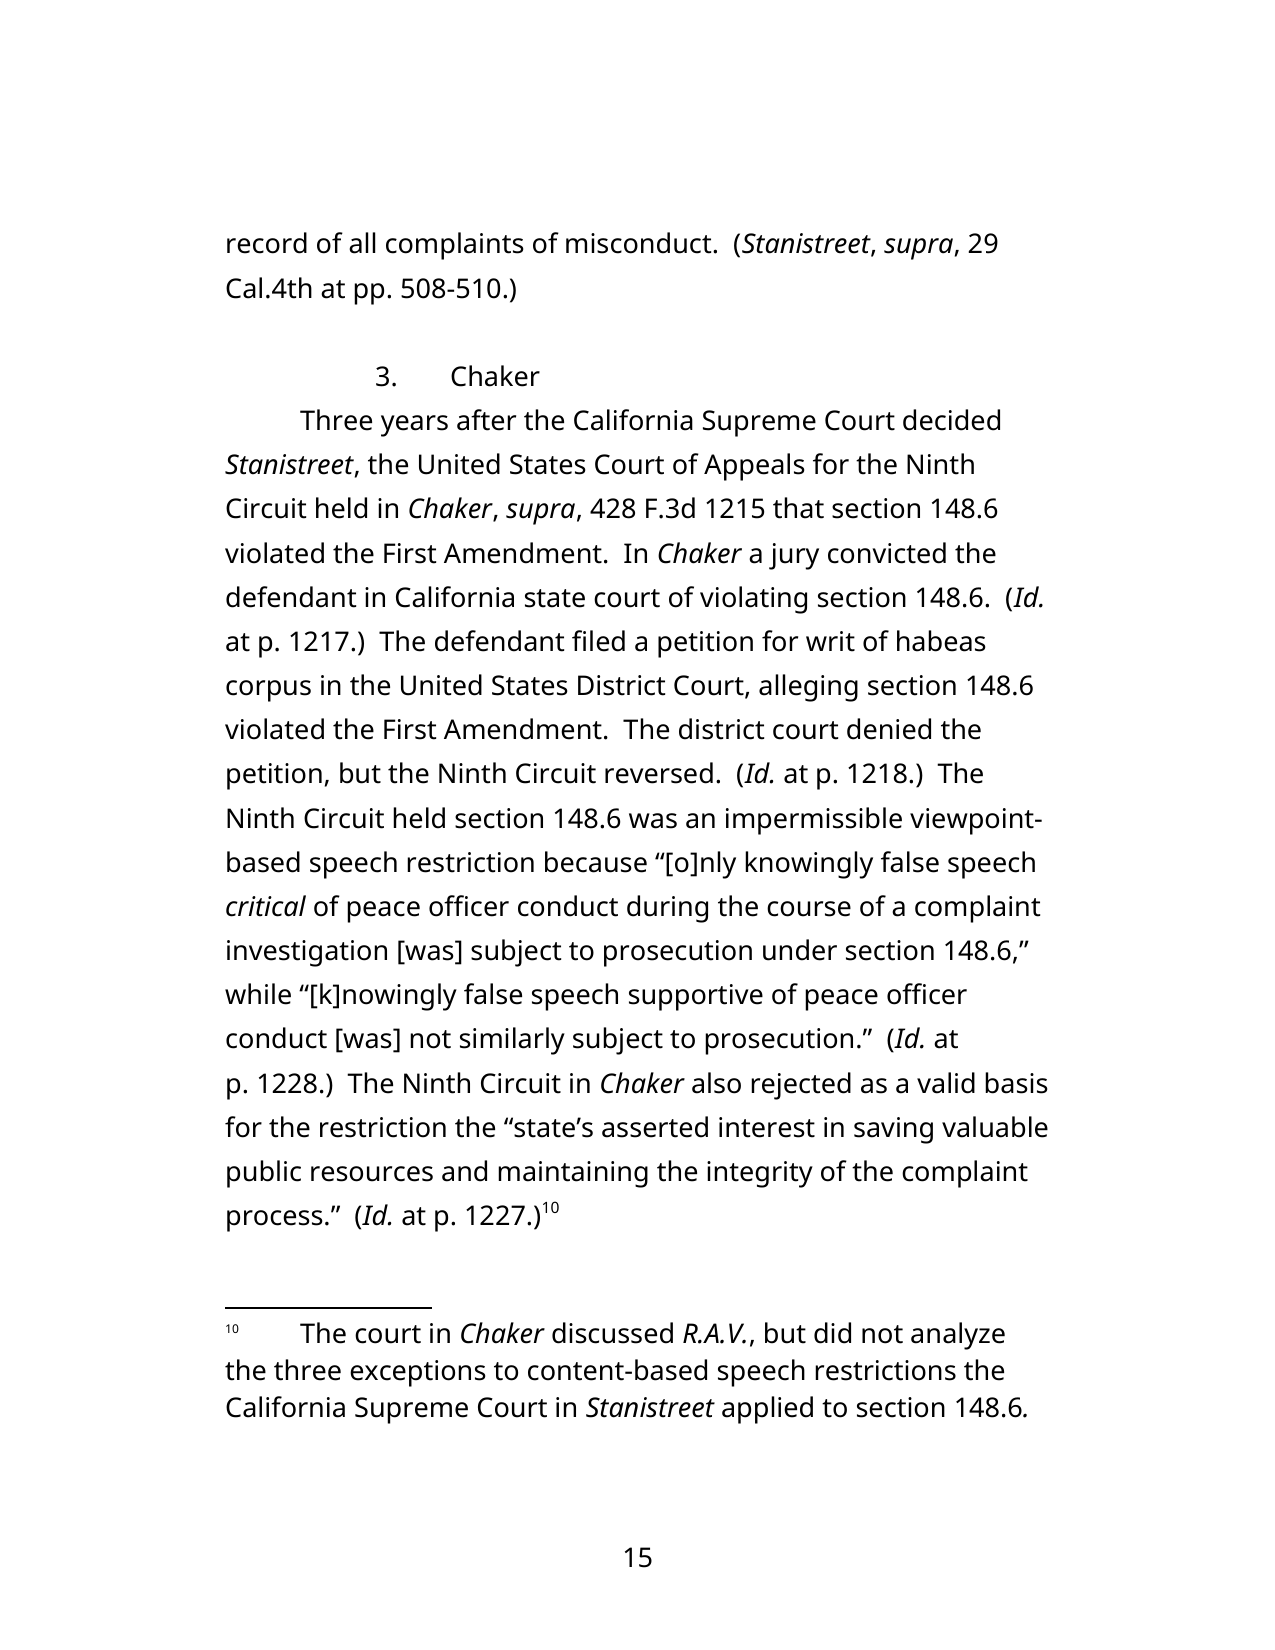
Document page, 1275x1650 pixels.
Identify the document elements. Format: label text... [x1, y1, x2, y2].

text 3. Chaker [375, 357, 1050, 394]
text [225, 225, 1050, 306]
text Three years after the California Supreme Court decided Stanistreet, the United States Court of Appeals for the Ninth Circuit held in Chaker, supra, 428 F.3d 1215 that section 148.6 violated the First Amendment. In Chaker a jury convicted the defendant in California state court of violating section 148.6. (Id. at p. 1217.) The defendant filed a petition for writ of habeas corpus in the United States District Court, alleging section 148.6 violated the First Amendment. The district court denied the petition, but the Ninth Circuit reversed. (Id. at p. 1218.) The Ninth Circuit held section 148.6 was an impermissible viewpoint-based speech restriction because “[o]nly knowingly false speech critical of peace officer conduct during the course of a complaint investigation [was] subject to prosecution under section 148.6,” while “[k]nowingly false speech supportive of peace officer conduct [was] not similarly subject to prosecution.” (Id. at p. 1228.) The Ninth Circuit in Chaker also rejected as a valid basis for the restriction the “state’s asserted interest in saving valuable public resources and maintaining the integrity of the complaint process.” (Id. at p. 1227.) [225, 402, 1050, 1233]
